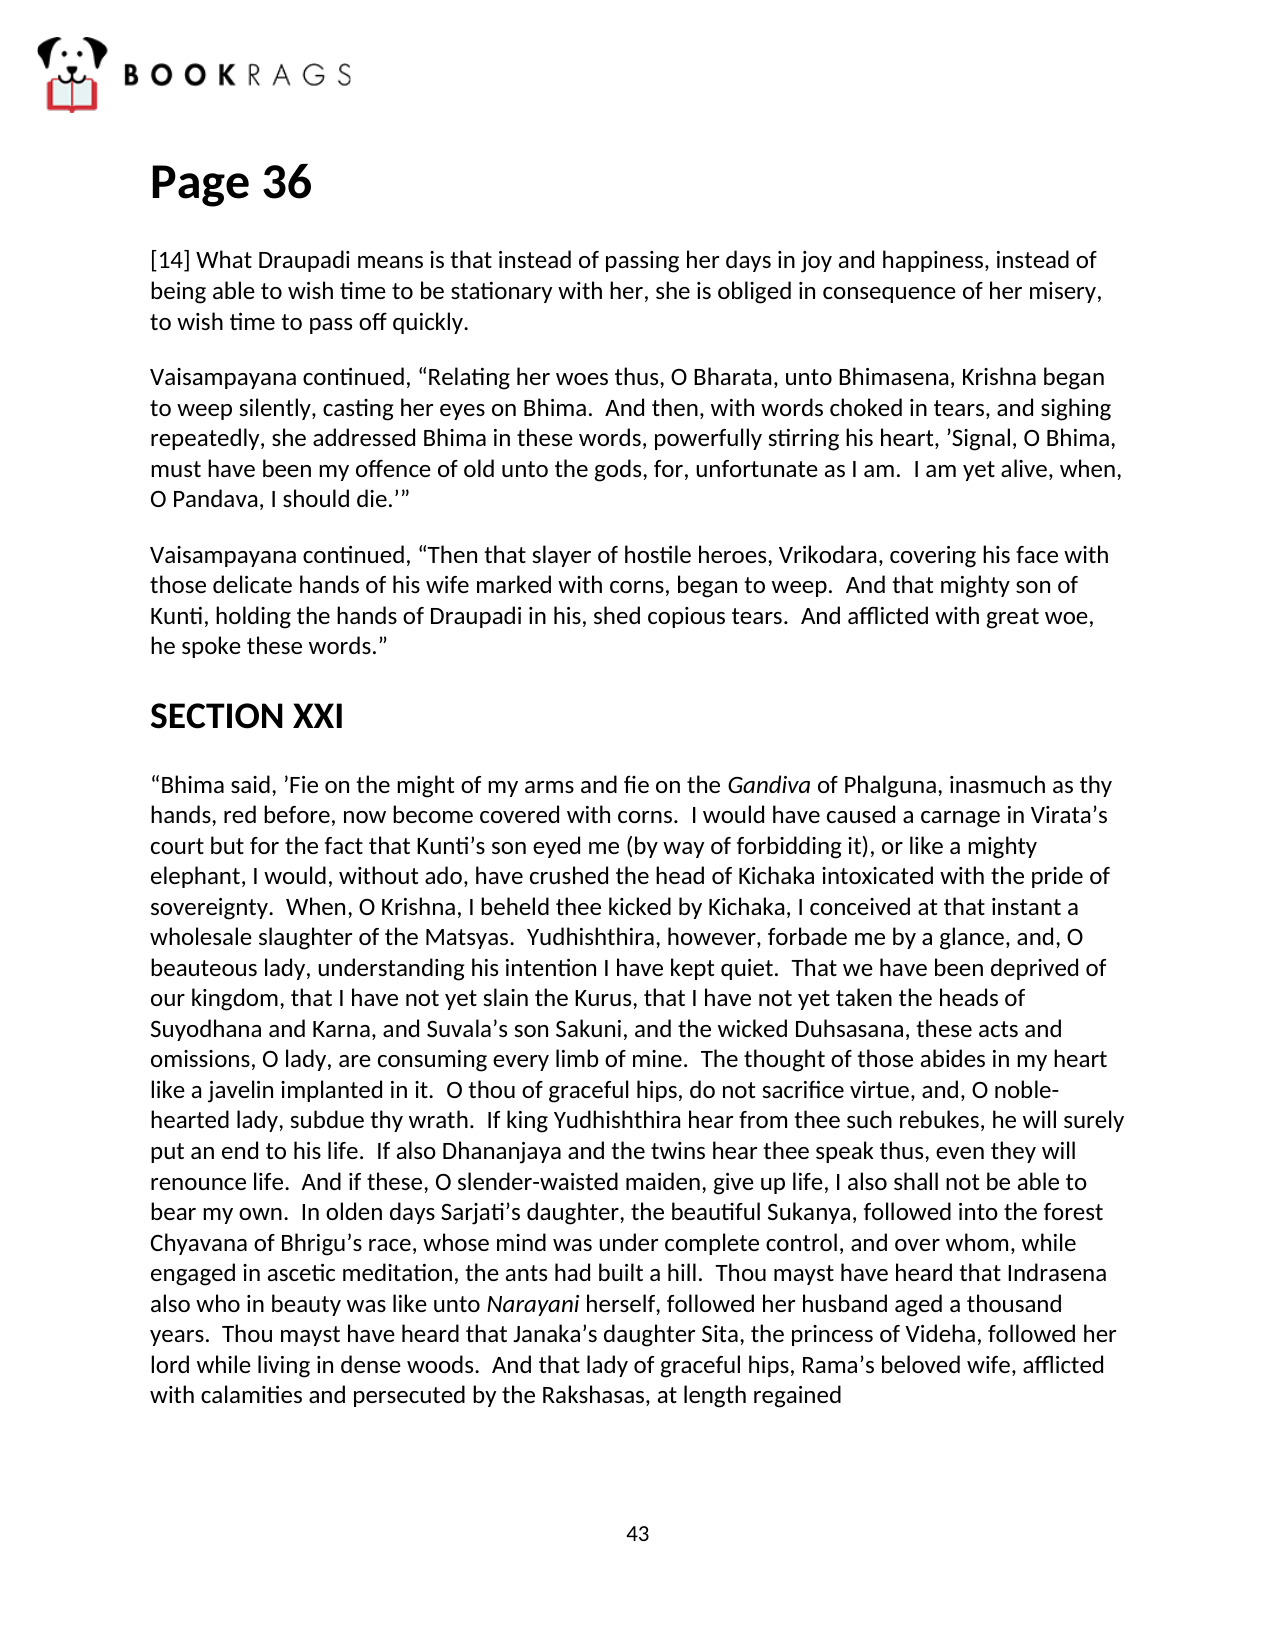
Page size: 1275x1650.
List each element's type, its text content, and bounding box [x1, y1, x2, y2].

text “Bhima said, ’Fie on the might of my arms and fie on the Gandiva of Phalguna, inasmuch as thy hands, red before, now become covered with corns. I would have caused a carnage in Virata’s court but for the fact that Kunti’s son eyed me (by way of forbidding it), or like a mighty elephant, I would, without ado, have crushed the head of Kichaka intoxicated with the pride of sovereignty. When, O Krishna, I beheld thee kicked by Kichaka, I conceived at that instant a wholesale slaughter of the Matsyas. Yudhishthira, however, forbade me by a glance, and, O beauteous lady, understanding his intention I have kept quiet. That we have been deprived of our kingdom, that I have not yet slain the Kurus, that I have not yet taken the heads of Suyodhana and Karna, and Suvala’s son Sakuni, and the wicked Duhsasana, these acts and omissions, O lady, are consuming every limb of mine. The thought of those abides in my heart like a javelin implanted in it. O thou of graceful hips, do not sacrifice virtue, and, O noble-hearted lady, subdue thy wrath. If king Yudhishthira hear from thee such rebukes, he will surely put an end to his life. If also Dhananjaya and the twins hear thee speak thus, even they will renounce life. And if these, O slender-waisted maiden, give up life, I also shall not be able to bear my own. In olden days Sarjati’s daughter, the beautiful Sukanya, followed into the forest Chyavana of Bhrigu’s race, whose mind was under complete control, and over whom, while engaged in ascetic meditation, the ants had built a hill. Thou mayst have heard that Indrasena also who in beauty was like unto Narayani herself, followed her husband aged a thousand years. Thou mayst have heard that Janaka’s daughter Sita, the princess of Videha, followed her lord while living in dense woods. And that lady of graceful hips, Rama’s beloved wife, afflicted with calamities and persecuted by the Rakshasas, at length regained [150, 769, 1125, 1410]
text Page 36 [150, 150, 1125, 211]
text Vaisampayana continued, “Relating her woes thus, O Bharata, unto Bhimasena, Krishna began to weep silently, casting her eyes on Bhima. And then, with words choked in tears, and sighing repeatedly, she addressed Bhima in these words, powerfully stirring his heart, ’Signal, O Bhima, must have been my offence of old unto the gods, for, unfortunate as I am. I am yet alive, when, O Pandava, I should die.’” [150, 361, 1125, 514]
text [14] What Draupadi means is that instead of passing her days in joy and happiness, instead of being able to wish time to be stationary with her, she is obliged in consequence of her misery, to wish time to pass off quickly. [150, 244, 1125, 336]
text SECTION XXI [150, 692, 1125, 738]
text Vaisampayana continued, “Then that slayer of hostile heroes, Vrikodara, covering his face with those delicate hands of his wife marked with corns, began to weep. And that mighty son of Kunti, holding the hands of Draupadi in his, shed copious tears. And afflicted with great woe, he spoke these words.” [150, 539, 1125, 661]
picture [37, 37, 351, 113]
